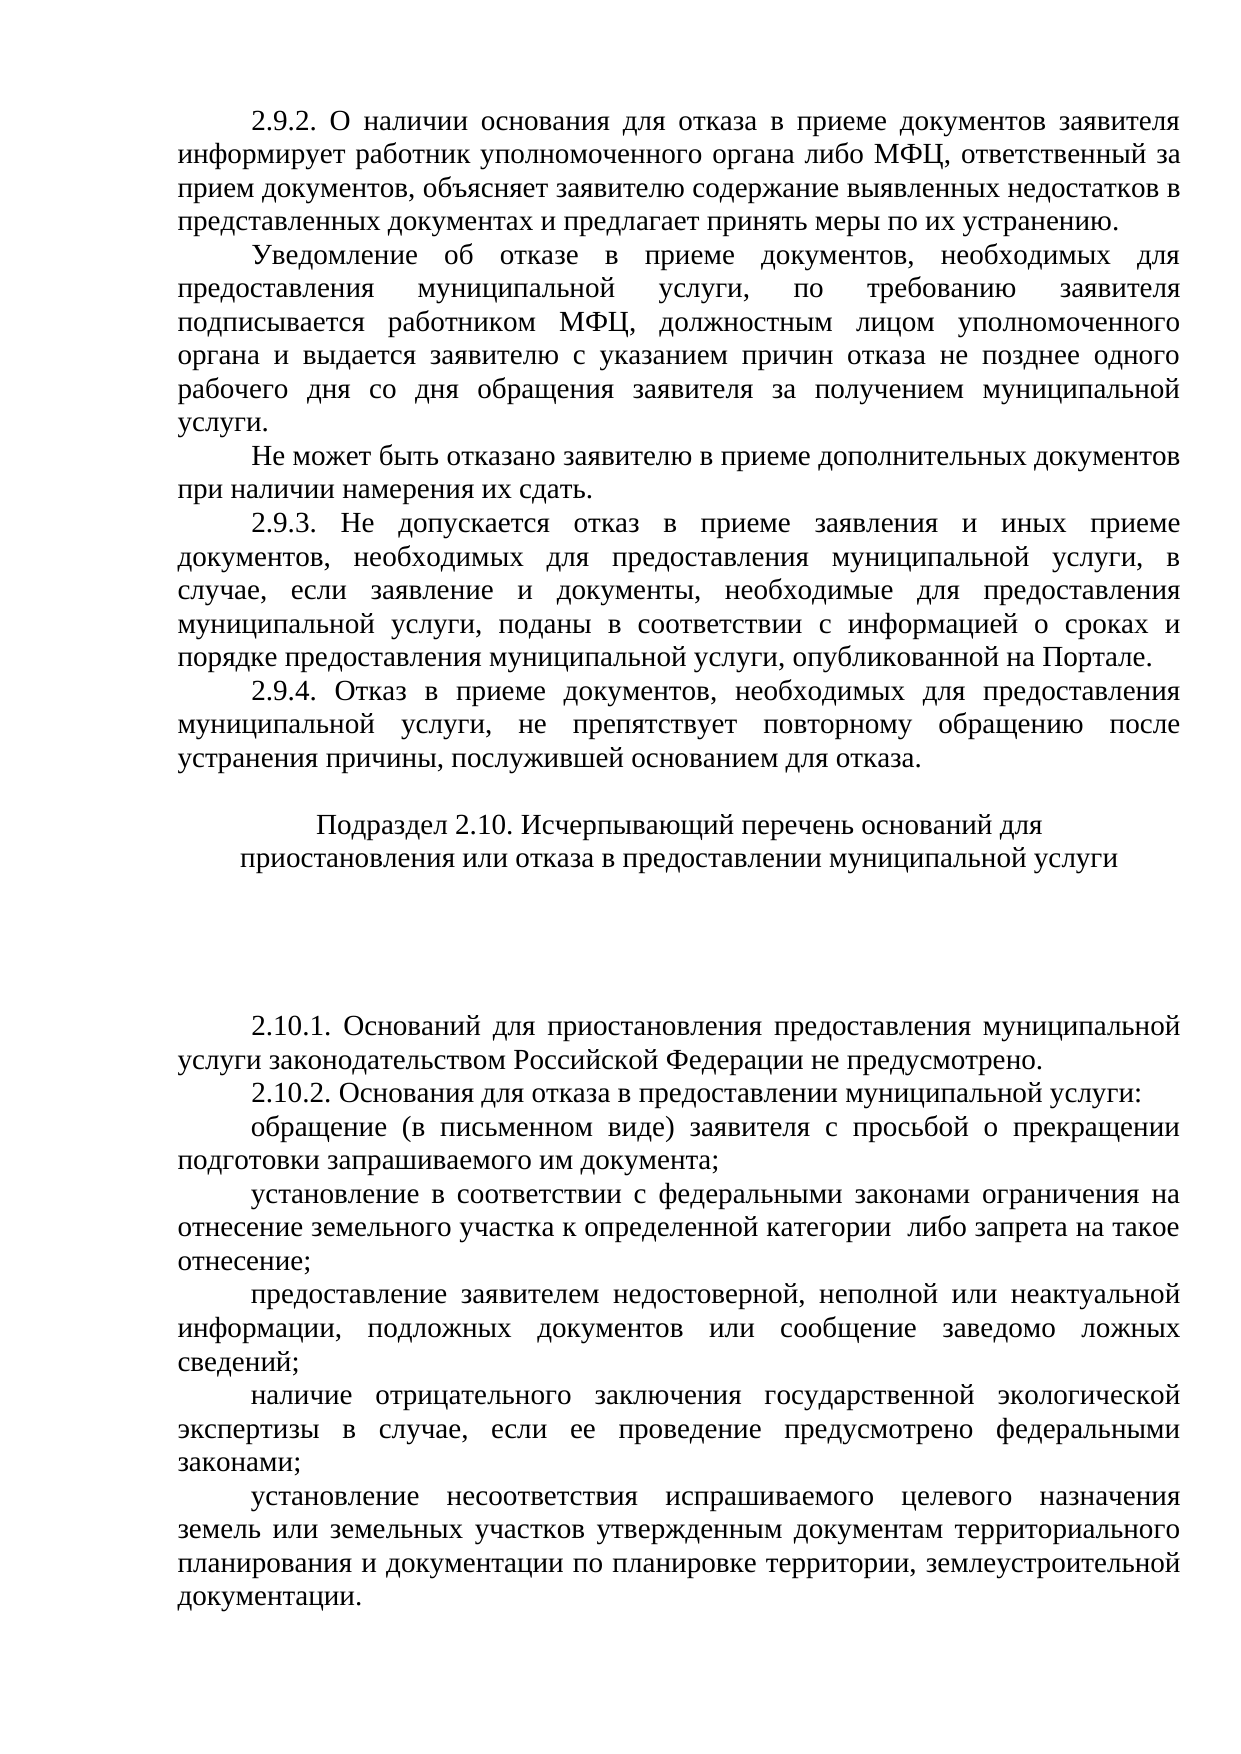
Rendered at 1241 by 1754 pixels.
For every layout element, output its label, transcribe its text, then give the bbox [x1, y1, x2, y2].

text наличие отрицательного заключения государственной экологической экспертизы в случае, если ее проведение предусмотрено федеральными законами; [177, 1377, 1181, 1478]
text установление несоответствия испрашиваемого целевого назначения земель или земельных участков утвержденным документам территориального планирования и документации по планировке территории, землеустроительной документации. [177, 1478, 1181, 1612]
text Не может быть отказано заявителю в приеме дополнительных документов при наличии намерения их сдать. [177, 438, 1181, 505]
text 2.9.2. О наличии основания для отказа в приеме документов заявителя информирует работник уполномоченного органа либо МФЦ, ответственный за прием документов, объясняет заявителю содержание выявленных недостатков в представленных документах и предлагает принять меры по их устранению. [177, 103, 1181, 237]
text Уведомление об отказе в приеме документов, необходимых для предоставления муниципальной услуги, по требованию заявителя подписывается работником МФЦ, должностным лицом уполномоченного органа и выдается заявителю с указанием причин отказа не позднее одного рабочего дня со дня обращения заявителя за получением муниципальной услуги. [177, 237, 1181, 438]
text установление в соответствии с федеральными законами ограничения на отнесение земельного участка к определенной категории либо запрета на такое отнесение; [177, 1176, 1181, 1277]
text 2.9.4. Отказ в приеме документов, необходимых для предоставления муниципальной услуги, не препятствует повторному обращению после устранения причины, послужившей основанием для отказа. [177, 673, 1181, 773]
text предоставление заявителем недостоверной, неполной или неактуальной информации, подложных документов или сообщение заведомо ложных сведений; [177, 1277, 1181, 1377]
text Подраздел 2.10. Исчерпывающий перечень оснований для [177, 807, 1181, 841]
text 2.10.2. Основания для отказа в предоставлении муниципальной услуги: [177, 1075, 1181, 1109]
text приостановления или отказа в предоставлении муниципальной услуги [177, 841, 1181, 874]
text 2.9.3. Не допускается отказ в приеме заявления и иных приеме документов, необходимых для предоставления муниципальной услуги, в случае, если заявление и документы, необходимые для предоставления муниципальной услуги, поданы в соответствии с информацией о сроках и порядке предоставления муниципальной услуги, опубликованной на Портале. [177, 505, 1181, 673]
text обращение (в письменном виде) заявителя с просьбой о прекращении подготовки запрашиваемого им документа; [177, 1109, 1181, 1176]
text 2.10.1. Оснований для приостановления предоставления муниципальной услуги законодательством Российской Федерации не предусмотрено. [177, 1008, 1181, 1075]
